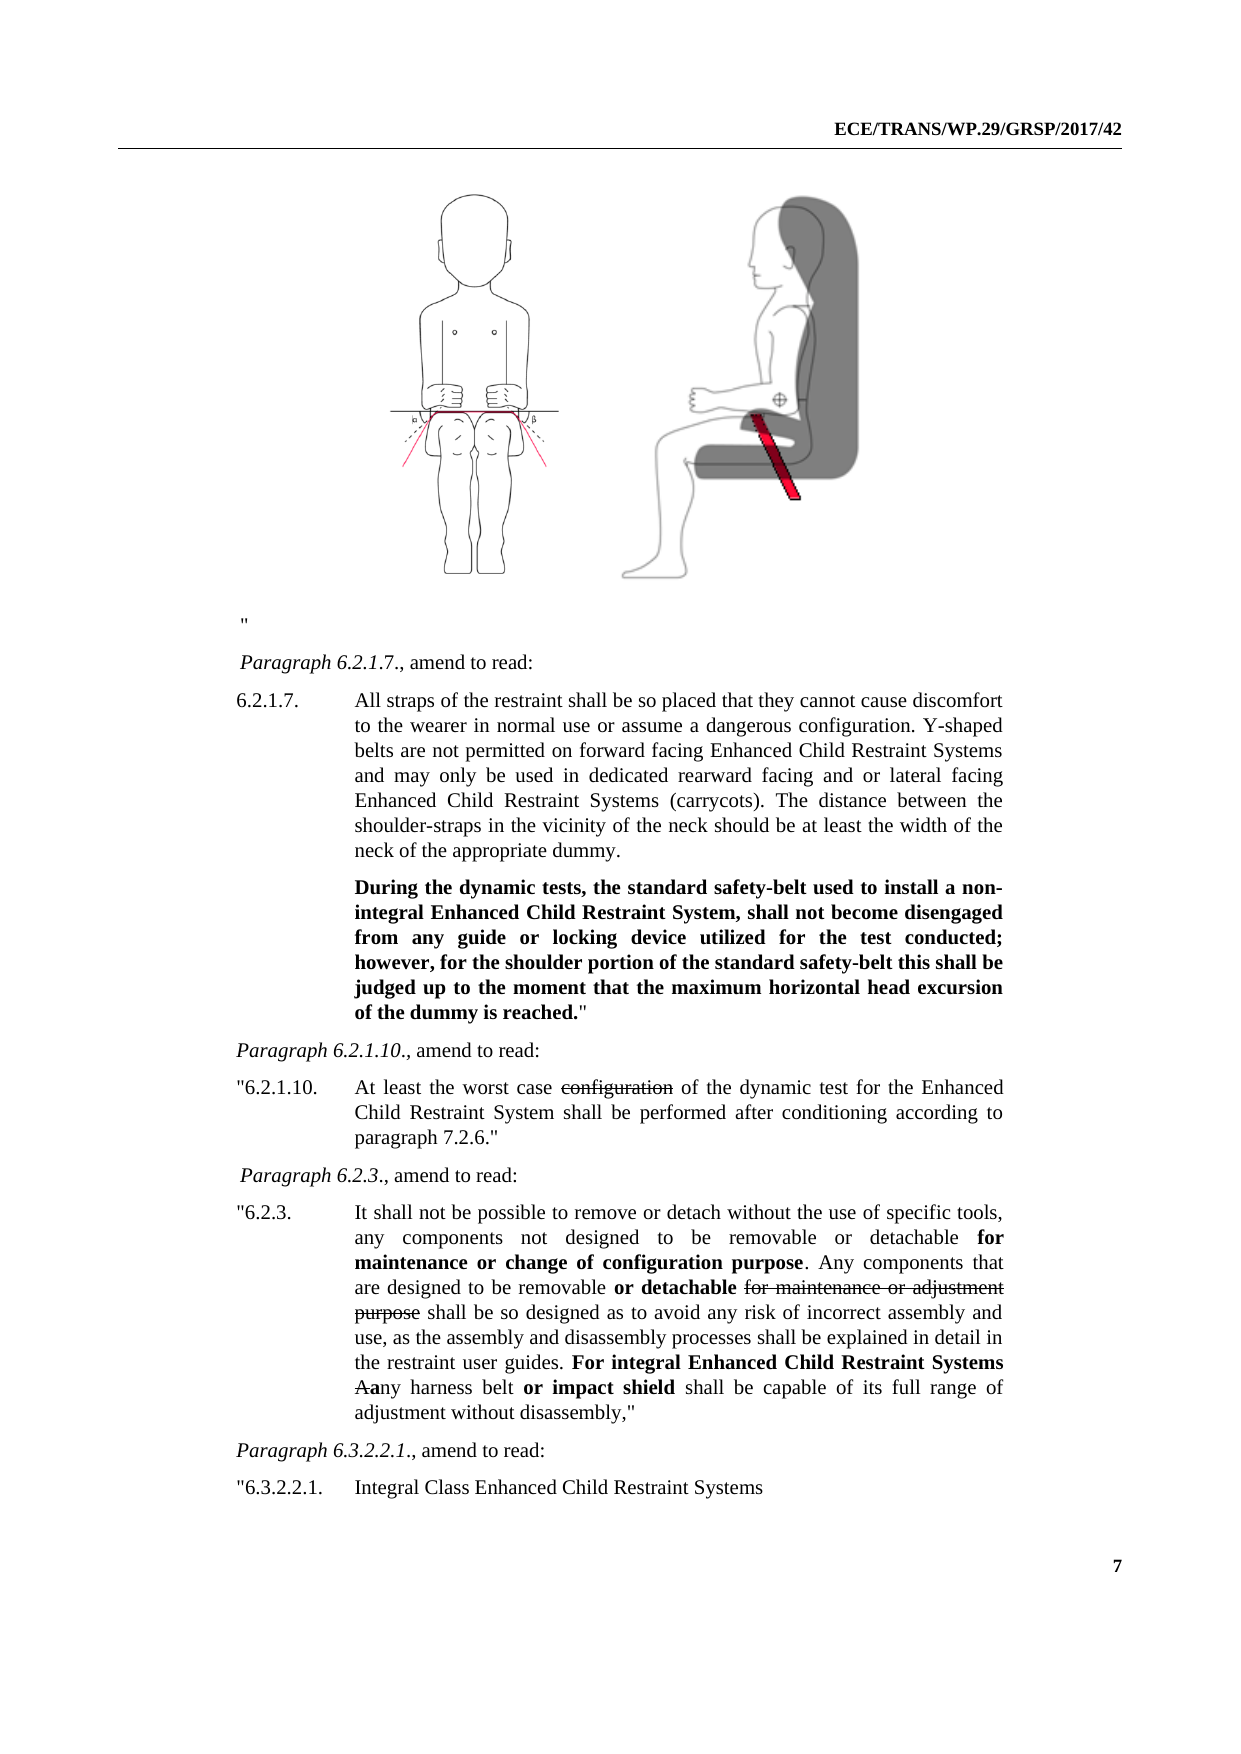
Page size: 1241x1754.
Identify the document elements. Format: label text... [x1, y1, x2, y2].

text Paragraph 6.2.1.10., amend to read: [236, 1037, 1033, 1062]
text "6.2.1.10. At least the worst case configuration of the dynamic test for the Enhanced Child Restraint System shall be performed after conditioning according to paragraph 7.2.6." [236, 1074, 1004, 1149]
text 6.2.1.7. All straps of the restraint shall be so placed that they cannot cause discomfort to the wearer in normal use or assume a dangerous configuration. Y-shaped belts are not permitted on forward facing Enhanced Child Restraint Systems and may only be used in dedicated rearward facing and or lateral facing Enhanced Child Restraint Systems (carrycots). The distance between the shoulder-straps in the vicinity of the neck should be at least the width of the neck of the appropriate dummy. [236, 687, 1004, 862]
text "6.3.2.2.1. Integral Class Enhanced Child Restraint Systems [236, 1474, 1033, 1499]
picture [361, 177, 911, 599]
text "6.2.3. It shall not be possible to remove or detach without the use of specific tools, any components not designed to be removable or detachable for maintenance or change of configuration purpose. Any components that are designed to be removable or detachable for maintenance or adjustment purpose shall be so designed as to avoid any risk of incorrect assembly and use, as the assembly and disassembly processes shall be explained in detail in the restraint user guides. For integral Enhanced Child Restraint Systems Aany harness belt or impact shield shall be capable of its full range of adjustment without disassembly," [236, 1199, 1004, 1424]
text Paragraph 6.3.2.2.1., amend to read: [236, 1437, 1033, 1462]
text " [240, 612, 1015, 637]
text During the dynamic tests, the standard safety-belt used to install a non-integral Enhanced Child Restraint System, shall not become disengaged from any guide or locking device utilized for the test conducted; however, for the shoulder portion of the standard safety-belt this shall be judged up to the moment that the maximum horizontal head excursion of the dummy is reached." [236, 874, 1004, 1024]
text Paragraph 6.2.3., amend to read: [240, 1162, 1015, 1187]
text Paragraph 6.2.1.7., amend to read: [240, 649, 1015, 674]
